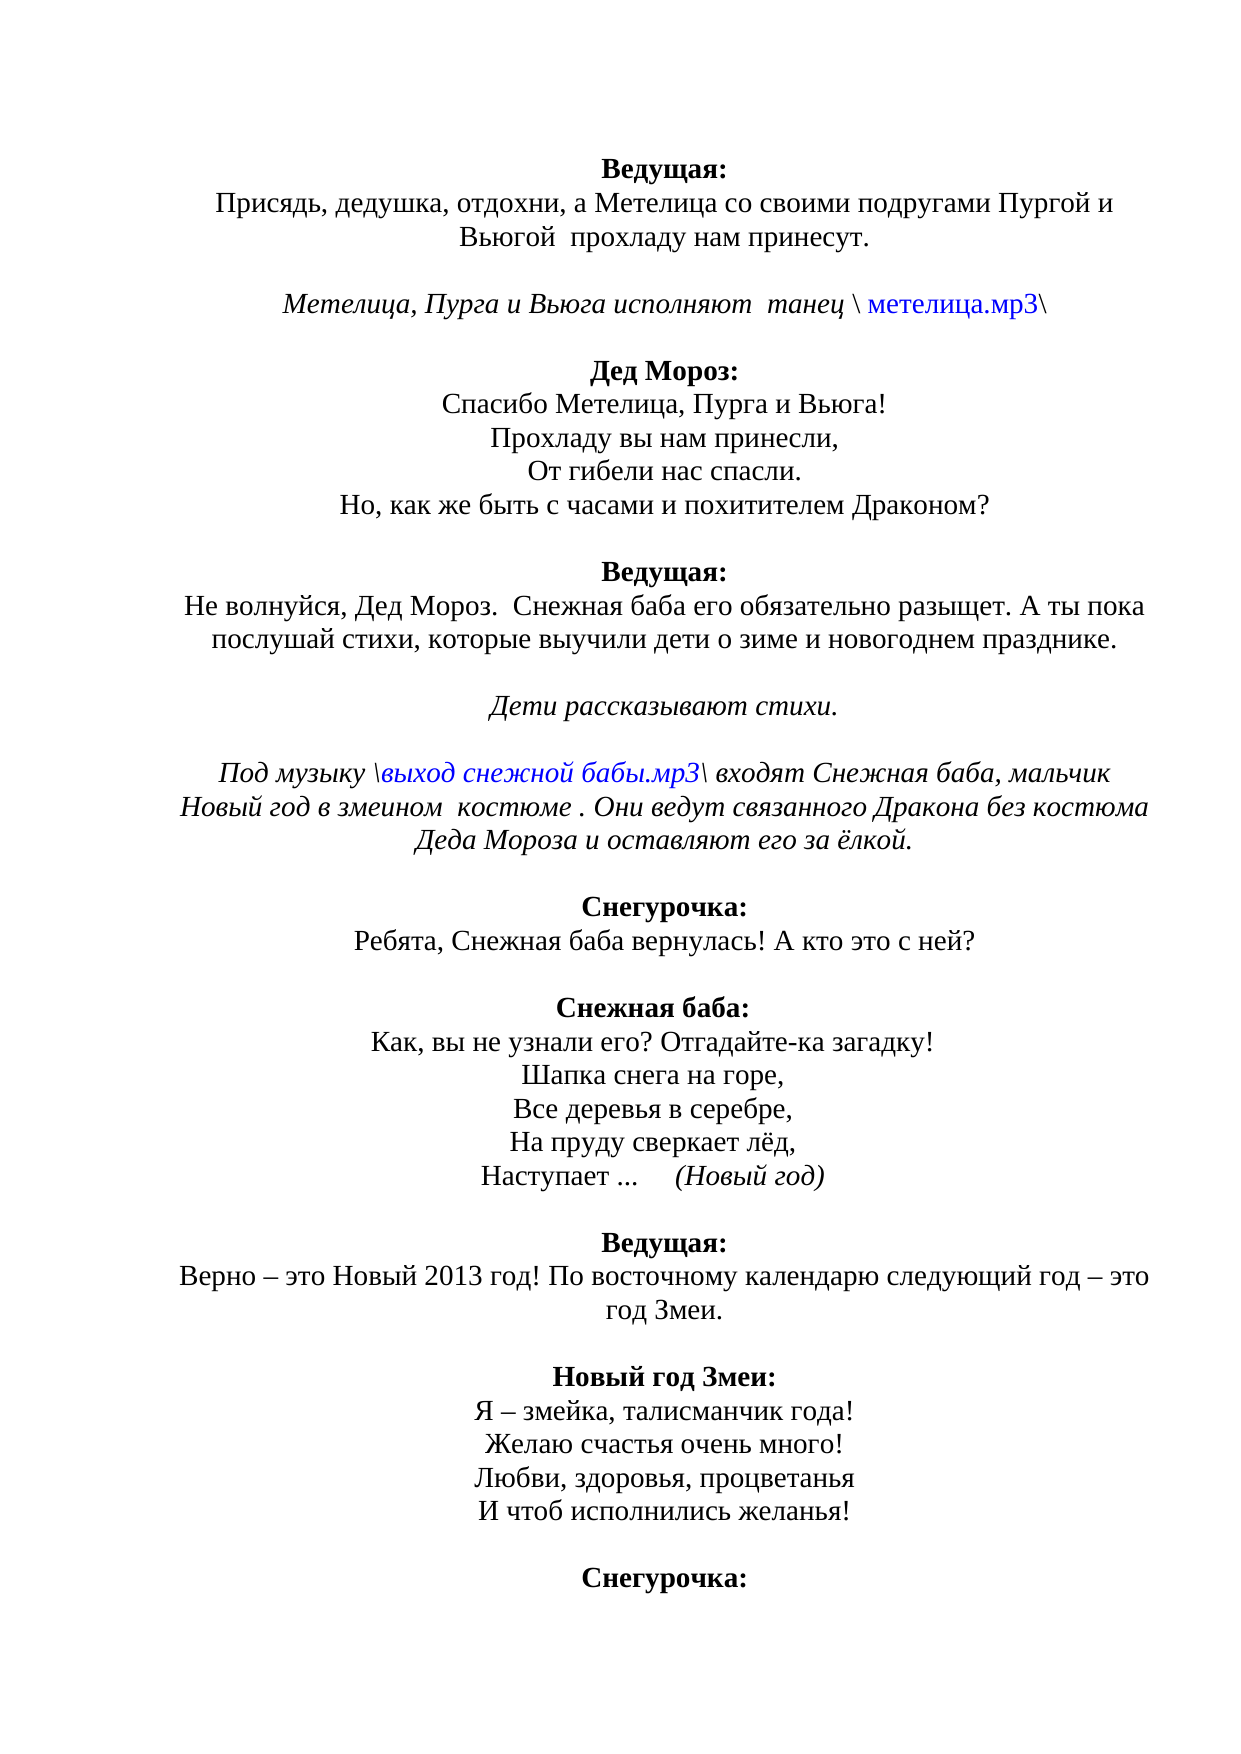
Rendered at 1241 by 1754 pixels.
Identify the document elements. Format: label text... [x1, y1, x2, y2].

text Дед Мороз: [177, 353, 1152, 386]
text Любви, здоровья, процветанья [177, 1460, 1152, 1493]
text Под музыку \выход снежной бабы.мр3\ входят Снежная баба, мальчик Новый год в змеином костюме . Они ведут связанного Дракона без костюма Деда Мороза и оставляют его за ёлкой. [177, 755, 1152, 856]
text Не волнуйся, Дед Мороз. Снежная баба его обязательно разыщет. А ты пока послушай стихи, которые выучили дети о зиме и новогоднем празднике. [177, 588, 1152, 655]
text Ведущая: [177, 152, 1152, 185]
text Снежная баба: [177, 990, 1128, 1024]
text Присядь, дедушка, отдохни, а Метелица со своими подругами Пургой и Вьюгой прохладу нам принесут. [177, 185, 1152, 252]
text Но, как же быть с часами и похитителем Драконом? [177, 487, 1152, 521]
text И чтоб исполнились желанья! [177, 1493, 1152, 1527]
text Дети рассказывают стихи. [177, 688, 1152, 722]
text Все деревья в серебре, [177, 1091, 1128, 1124]
text Прохладу вы нам принесли, [177, 420, 1152, 453]
text Верно – это Новый 2013 год! По восточному календарю следующий год – это год Змеи. [177, 1258, 1152, 1326]
text Я – змейка, талисманчик года! [177, 1393, 1152, 1426]
text Ведущая: [177, 1225, 1152, 1258]
text Снегурочка: [177, 889, 1152, 923]
text Желаю счастья очень много! [177, 1426, 1152, 1460]
text Спасибо Метелица, Пурга и Вьюга! [177, 386, 1152, 420]
text Наступает ... (Новый год) [177, 1158, 1128, 1191]
text Как, вы не узнали его? Отгадайте-ка загадку! [177, 1024, 1128, 1057]
text Шапка снега на горе, [177, 1057, 1128, 1091]
text Ведущая: [177, 554, 1152, 588]
text Ребята, Снежная баба вернулась! А кто это с ней? [177, 923, 1152, 957]
text На пруду сверкает лёд, [177, 1124, 1128, 1158]
text Метелица, Пурга и Вьюга исполняют танец \ метелица.мр3\ [177, 286, 1152, 319]
text От гибели нас спасли. [177, 453, 1152, 487]
text Новый год Змеи: [177, 1359, 1152, 1393]
text Снегурочка: [177, 1560, 1152, 1594]
